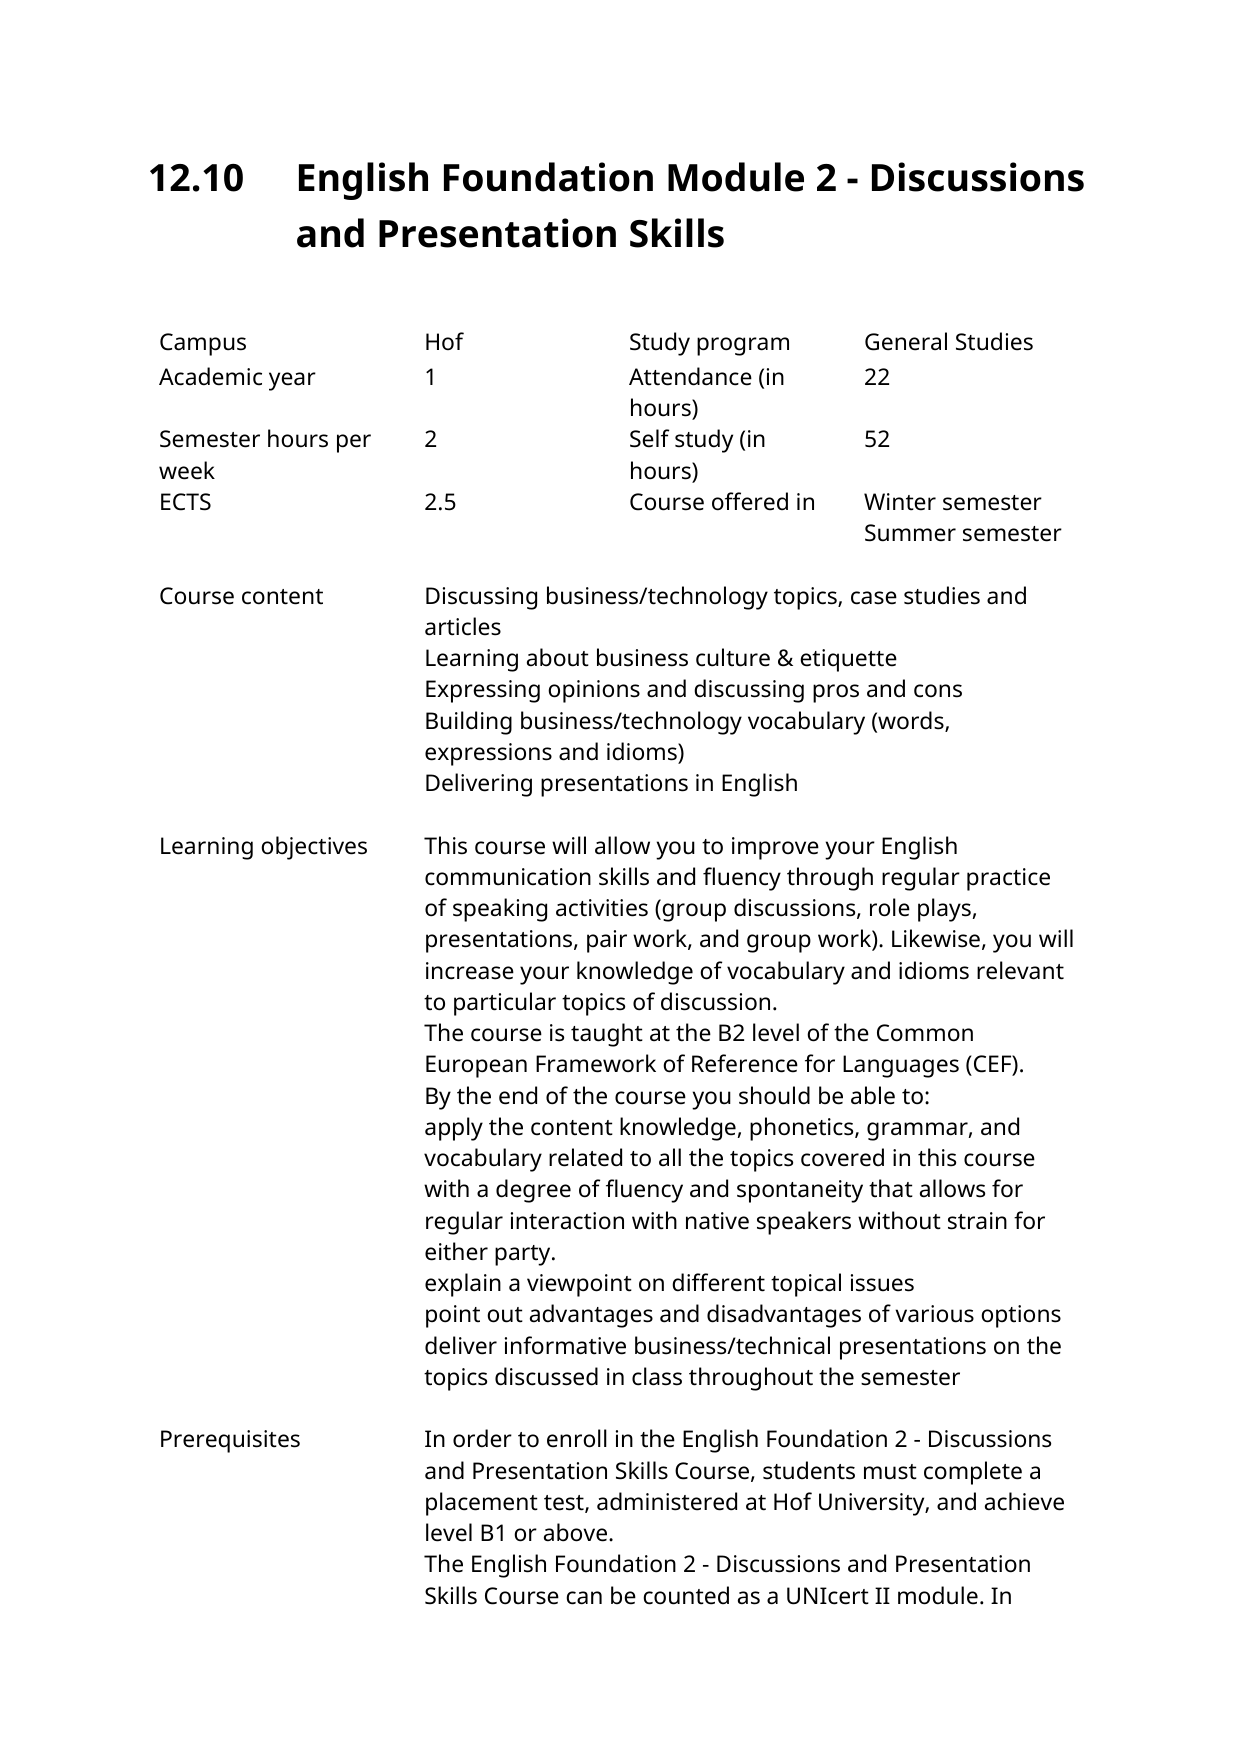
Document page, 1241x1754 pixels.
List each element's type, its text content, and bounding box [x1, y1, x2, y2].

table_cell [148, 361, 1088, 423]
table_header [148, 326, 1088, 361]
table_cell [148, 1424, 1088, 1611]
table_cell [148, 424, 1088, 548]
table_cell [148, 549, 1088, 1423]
subtitle English Foundation Module 2 - Discussions and Presentation Skills [148, 152, 1093, 258]
